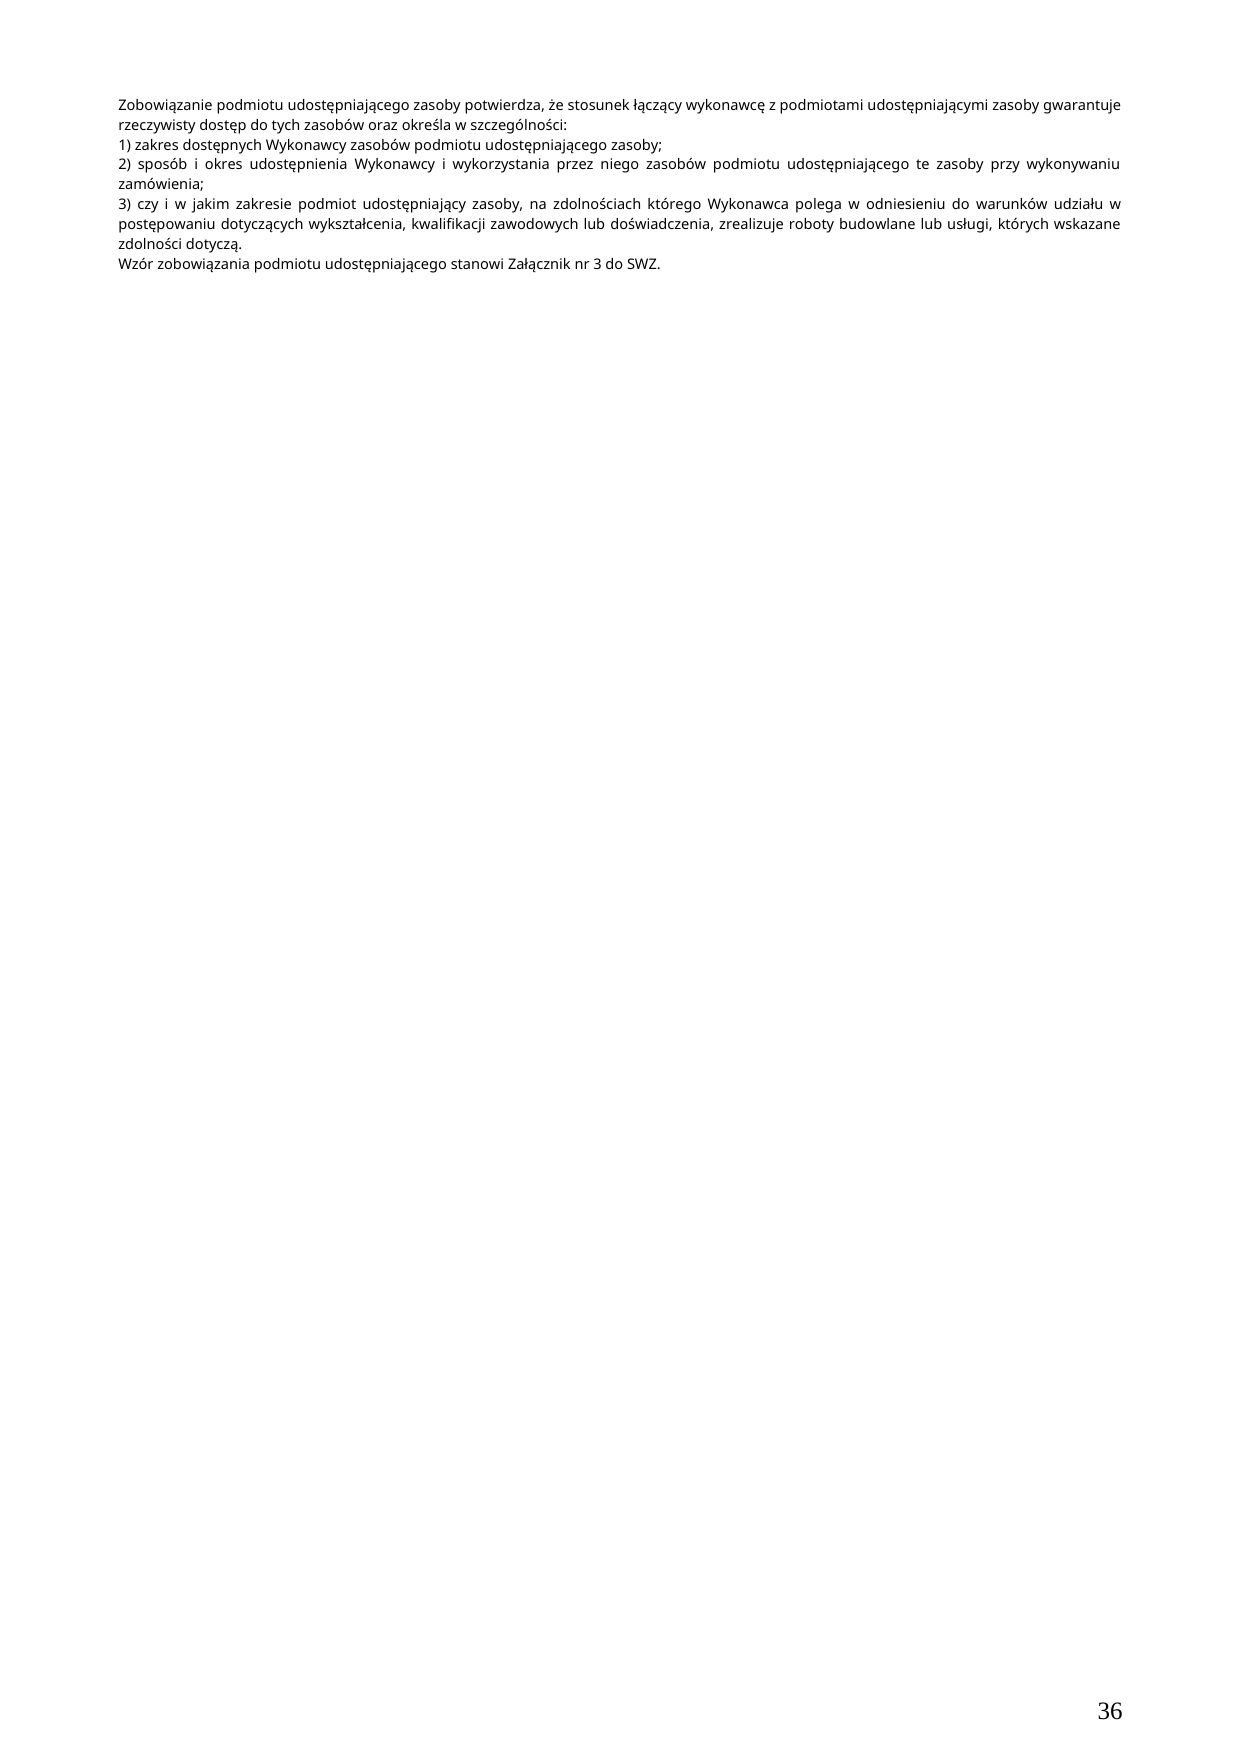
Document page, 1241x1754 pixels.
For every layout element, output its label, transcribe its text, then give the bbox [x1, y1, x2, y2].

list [118, 94, 1122, 134]
list Wzór zobowiązania podmiotu udostępniającego stanowi Załącznik nr 3 do SWZ. [118, 254, 1122, 273]
list 3) czy i w jakim zakresie podmiot udostępniający zasoby, na zdolnościach którego Wykonawca polega w odniesieniu do warunków udziału w postępowaniu dotyczących wykształcenia, kwalifikacji zawodowych lub doświadczenia, zrealizuje roboty budowlane lub usługi, których wskazane zdolności dotyczą. [118, 194, 1122, 254]
text 1) zakres dostępnych Wykonawcy zasobów podmiotu udostępniającego zasoby; [118, 134, 1122, 154]
list 2) sposób i okres udostępnienia Wykonawcy i wykorzystania przez niego zasobów podmiotu udostępniającego te zasoby przy wykonywaniu zamówienia; [118, 154, 1122, 194]
